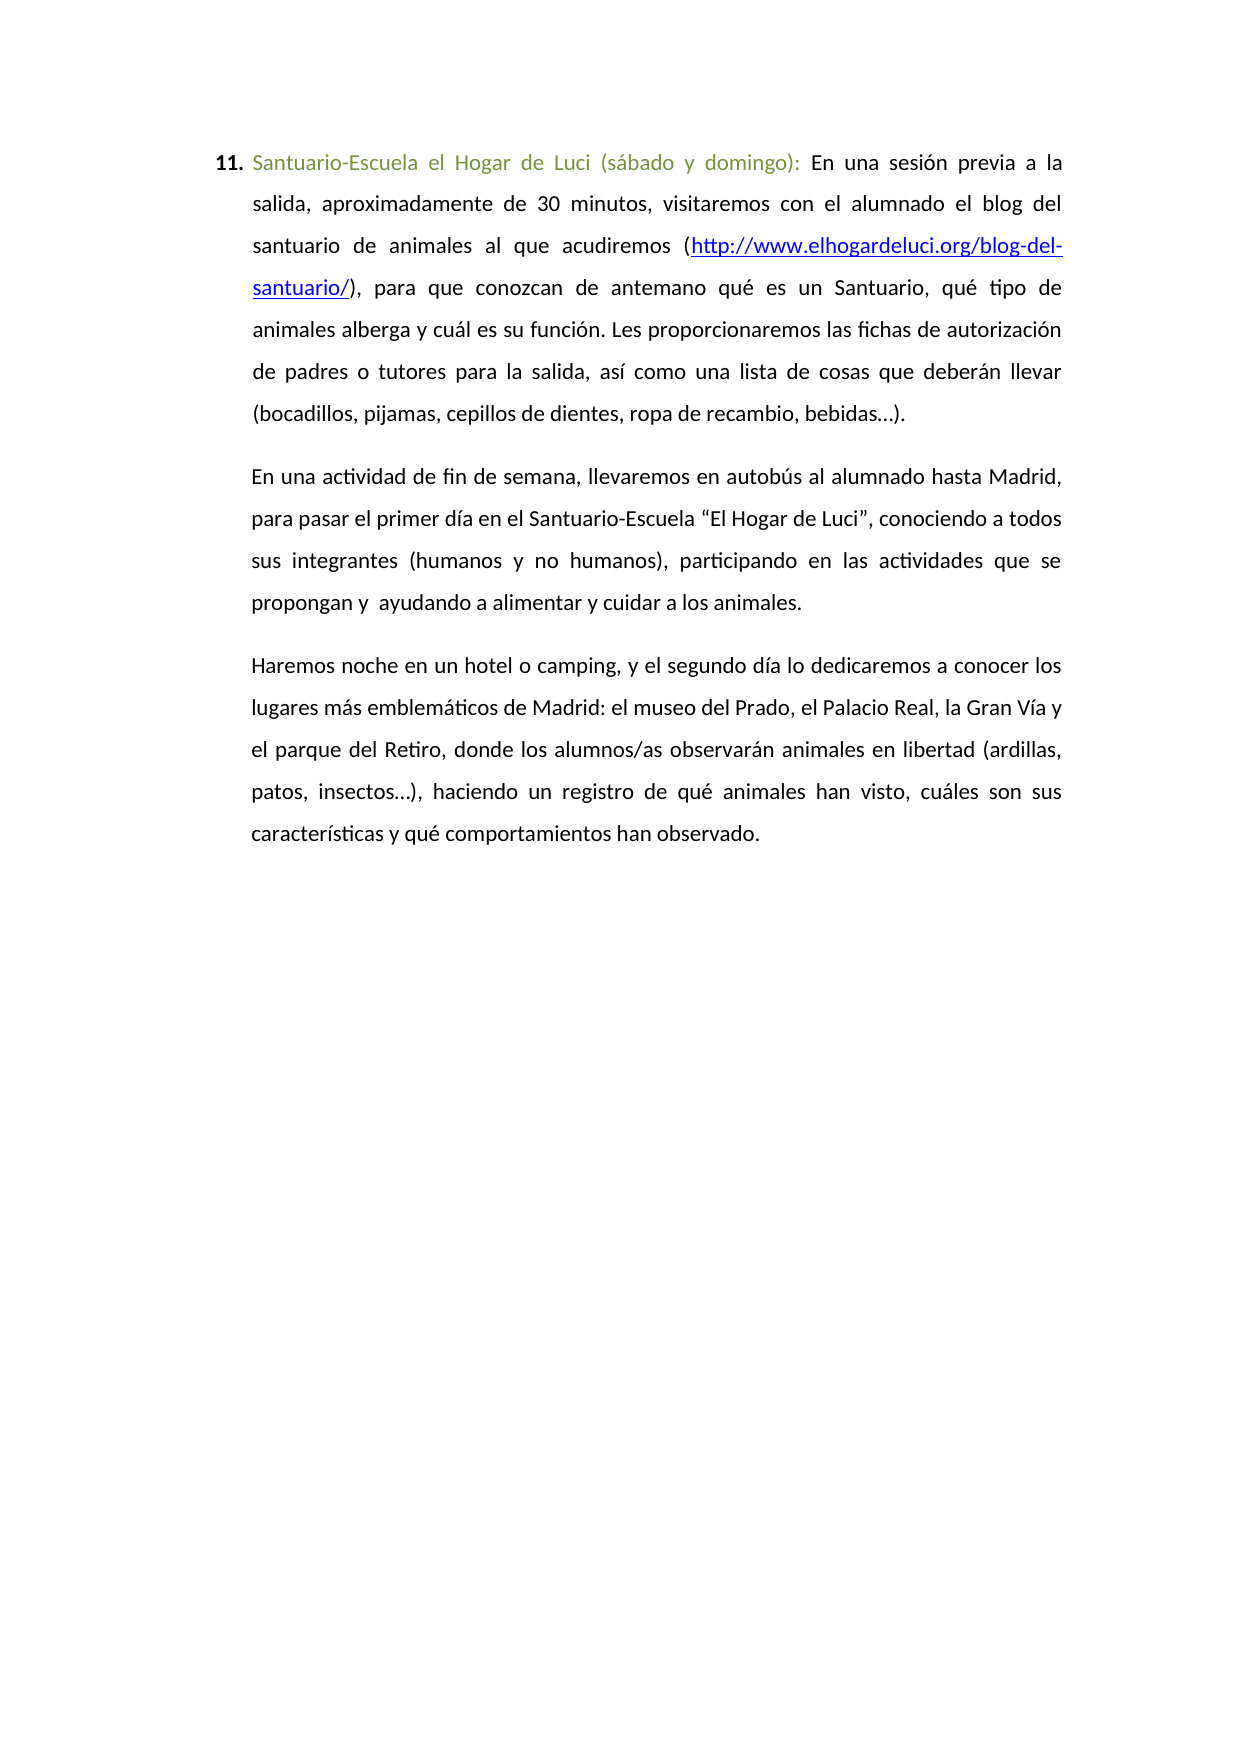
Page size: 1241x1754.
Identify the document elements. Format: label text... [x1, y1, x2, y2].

list Santuario-Escuela el Hogar de Luci (sábado y domingo): En una sesión previa a la salida, aproximadamente de 30 minutos, visitaremos con el alumnado el blog del santuario de animales al que acudiremos (http://www.elhogardeluci.org/blog-del-santuario/), para que conozcan de antemano qué es un Santuario, qué tipo de animales alberga y cuál es su función. Les proporcionaremos las fichas de autorización de padres o tutores para la salida, así como una lista de cosas que deberán llevar (bocadillos, pijamas, cepillos de dientes, ropa de recambio, bebidas…). [215, 148, 1063, 427]
text En una actividad de fin de semana, llevaremos en autobús al alumnado hasta Madrid, para pasar el primer día en el Santuario-Escuela “El Hogar de Luci”, conociendo a todos sus integrantes (humanos y no humanos), participando en las actividades que se propongan y ayudando a alimentar y cuidar a los animales. [251, 462, 1063, 616]
text Haremos noche en un hotel o camping, y el segundo día lo dedicaremos a conocer los lugares más emblemáticos de Madrid: el museo del Prado, el Palacio Real, la Gran Vía y el parque del Retiro, donde los alumnos/as observarán animales en libertad (ardillas, patos, insectos…), haciendo un registro de qué animales han visto, cuáles son sus características y qué comportamientos han observado. [251, 651, 1063, 847]
